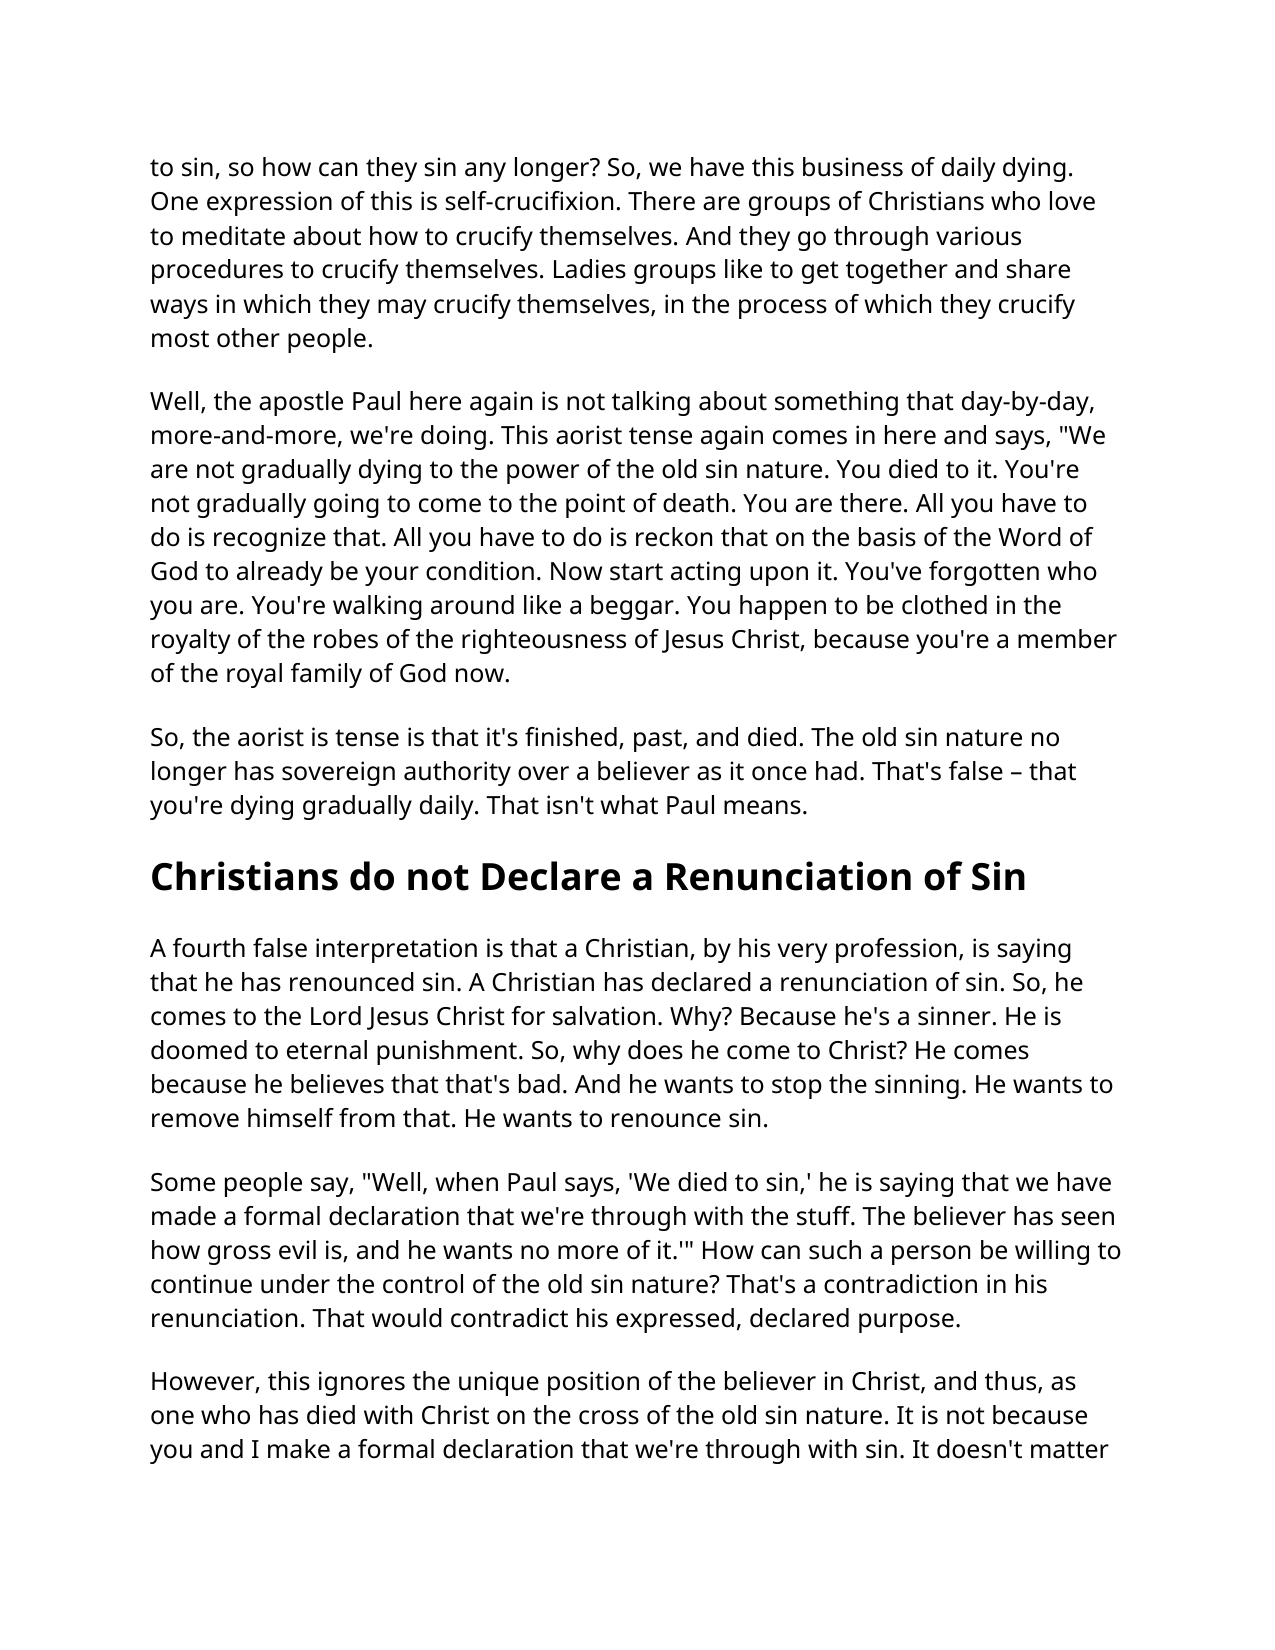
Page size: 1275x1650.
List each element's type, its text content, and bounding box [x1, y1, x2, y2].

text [150, 150, 1125, 354]
text Well, the apostle Paul here again is not talking about something that day-by-day, more-and-more, we're doing. This aorist tense again comes in here and says, "We are not gradually dying to the power of the old sin nature. You died to it. You're not gradually going to come to the point of death. You are there. All you have to do is recognize that. All you have to do is reckon that on the basis of the Word of God to already be your condition. Now start acting upon it. You've forgotten who you are. You're walking around like a beggar. You happen to be clothed in the royalty of the robes of the righteousness of Jesus Christ, because you're a member of the royal family of God now. [150, 383, 1125, 690]
text Christians do not Declare a Renunciation of Sin [150, 851, 1125, 902]
text A fourth false interpretation is that a Christian, by his very profession, is saying that he has renounced sin. A Christian has declared a renunciation of sin. So, he comes to the Lord Jesus Christ for salvation. Why? Because he's a sinner. He is doomed to eternal punishment. So, why does he come to Christ? He comes because he believes that that's bad. And he wants to stop the sinning. He wants to remove himself from that. He wants to renounce sin. [150, 931, 1125, 1135]
text Some people say, "Well, when Paul says, 'We died to sin,' he is saying that we have made a formal declaration that we're through with the stuff. The believer has seen how gross evil is, and he wants no more of it.'" How can such a person be willing to continue under the control of the old sin nature? That's a contradiction in his renunciation. That would contradict his expressed, declared purpose. [150, 1164, 1125, 1335]
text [150, 1364, 1125, 1466]
text So, the aorist is tense is that it's finished, past, and died. The old sin nature no longer has sovereign authority over a believer as it once had. That's false – that you're dying gradually daily. That isn't what Paul means. [150, 719, 1125, 821]
